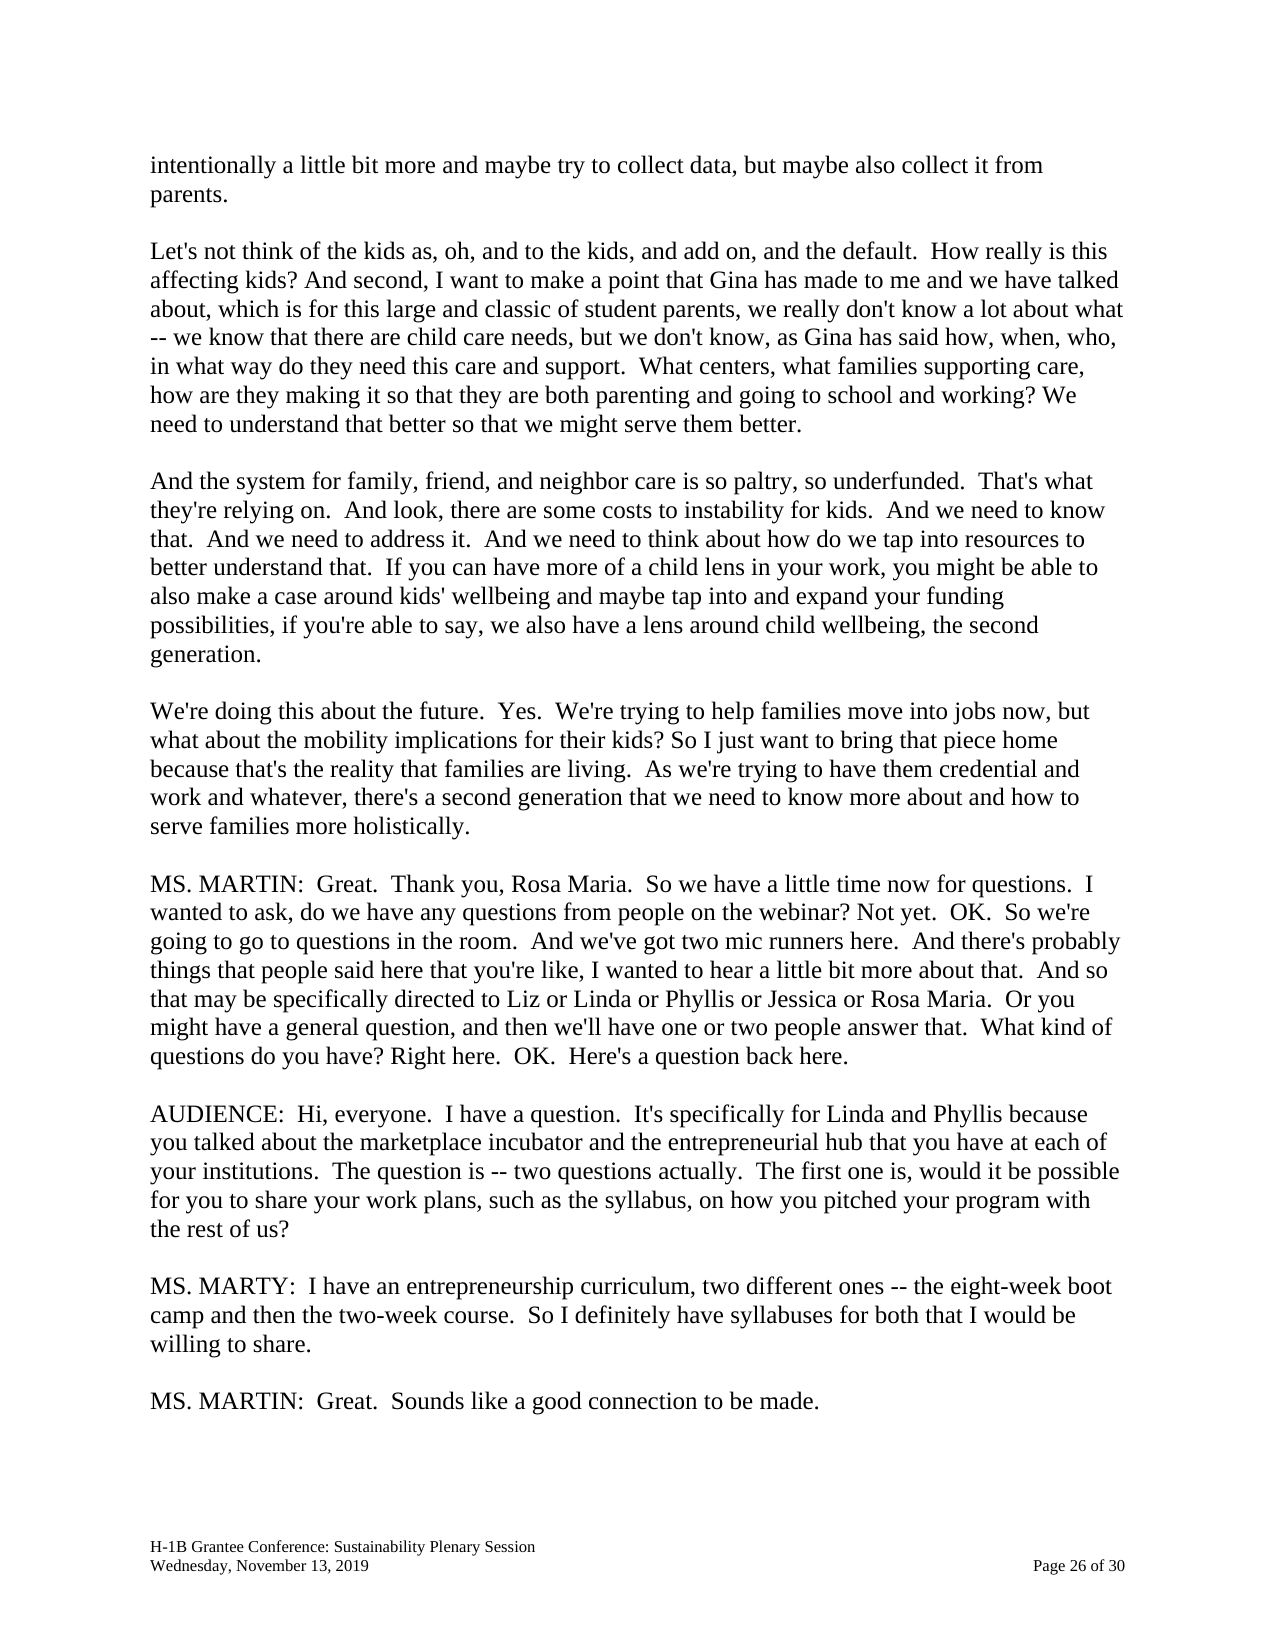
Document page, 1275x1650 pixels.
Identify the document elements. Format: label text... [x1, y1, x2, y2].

text MS. MARTY: I have an entrepreneurship curriculum, two different ones -- the eight-week boot camp and then the two-week course. So I definitely have syllabuses for both that I would be willing to share. [150, 1271, 1125, 1357]
text AUDIENCE: Hi, everyone. I have a question. It's specifically for Linda and Phyllis because you talked about the marketplace incubator and the entrepreneurial hub that you have at each of your institutions. The question is -- two questions actually. The first one is, would it be possible for you to share your work plans, such as the syllabus, on how you pitched your program with the rest of us? [150, 1099, 1125, 1242]
text MS. MARTIN: Great. Sounds like a good connection to be made. [150, 1386, 1125, 1415]
text And the system for family, friend, and neighbor care is so paltry, so underfunded. That's what they're relying on. And look, there are some costs to instability for kids. And we need to know that. And we need to address it. And we need to think about how do we tap into resources to better understand that. If you can have more of a child lens in your work, you might be able to also make a case around kids' wellbeing and maybe tap into and expand your funding possibilities, if you're able to say, we also have a lens around child wellbeing, the second generation. [150, 466, 1125, 667]
text Let's not think of the kids as, oh, and to the kids, and add on, and the default. How really is this affecting kids? And second, I want to make a point that Gina has made to me and we have talked about, which is for this large and classic of student parents, we really don't know a lot about what -- we know that there are child care needs, but we don't know, as Gina has said how, when, who, in what way do they need this care and support. What centers, what families supporting care, how are they making it so that they are both parenting and going to school and working? We need to understand that better so that we might serve them better. [150, 236, 1125, 437]
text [150, 150, 1125, 207]
text MS. MARTIN: Great. Thank you, Rosa Maria. So we have a little time now for questions. I wanted to ask, do we have any questions from people on the webinar? Not yet. OK. So we're going to go to questions in the room. And we've got two mic runners here. And there's probably things that people said here that you're like, I wanted to hear a little bit more about that. And so that may be specifically directed to Liz or Linda or Phyllis or Jessica or Rosa Maria. Or you might have a general question, and then we'll have one or two people answer that. What kind of questions do you have? Right here. OK. Here's a question back here. [150, 869, 1125, 1070]
text We're doing this about the future. Yes. We're trying to help families move into jobs now, but what about the mobility implications for their kids? So I just want to bring that piece home because that's the reality that families are living. As we're trying to have them credential and work and whatever, there's a second generation that we need to know more about and how to serve families more holistically. [150, 696, 1125, 840]
